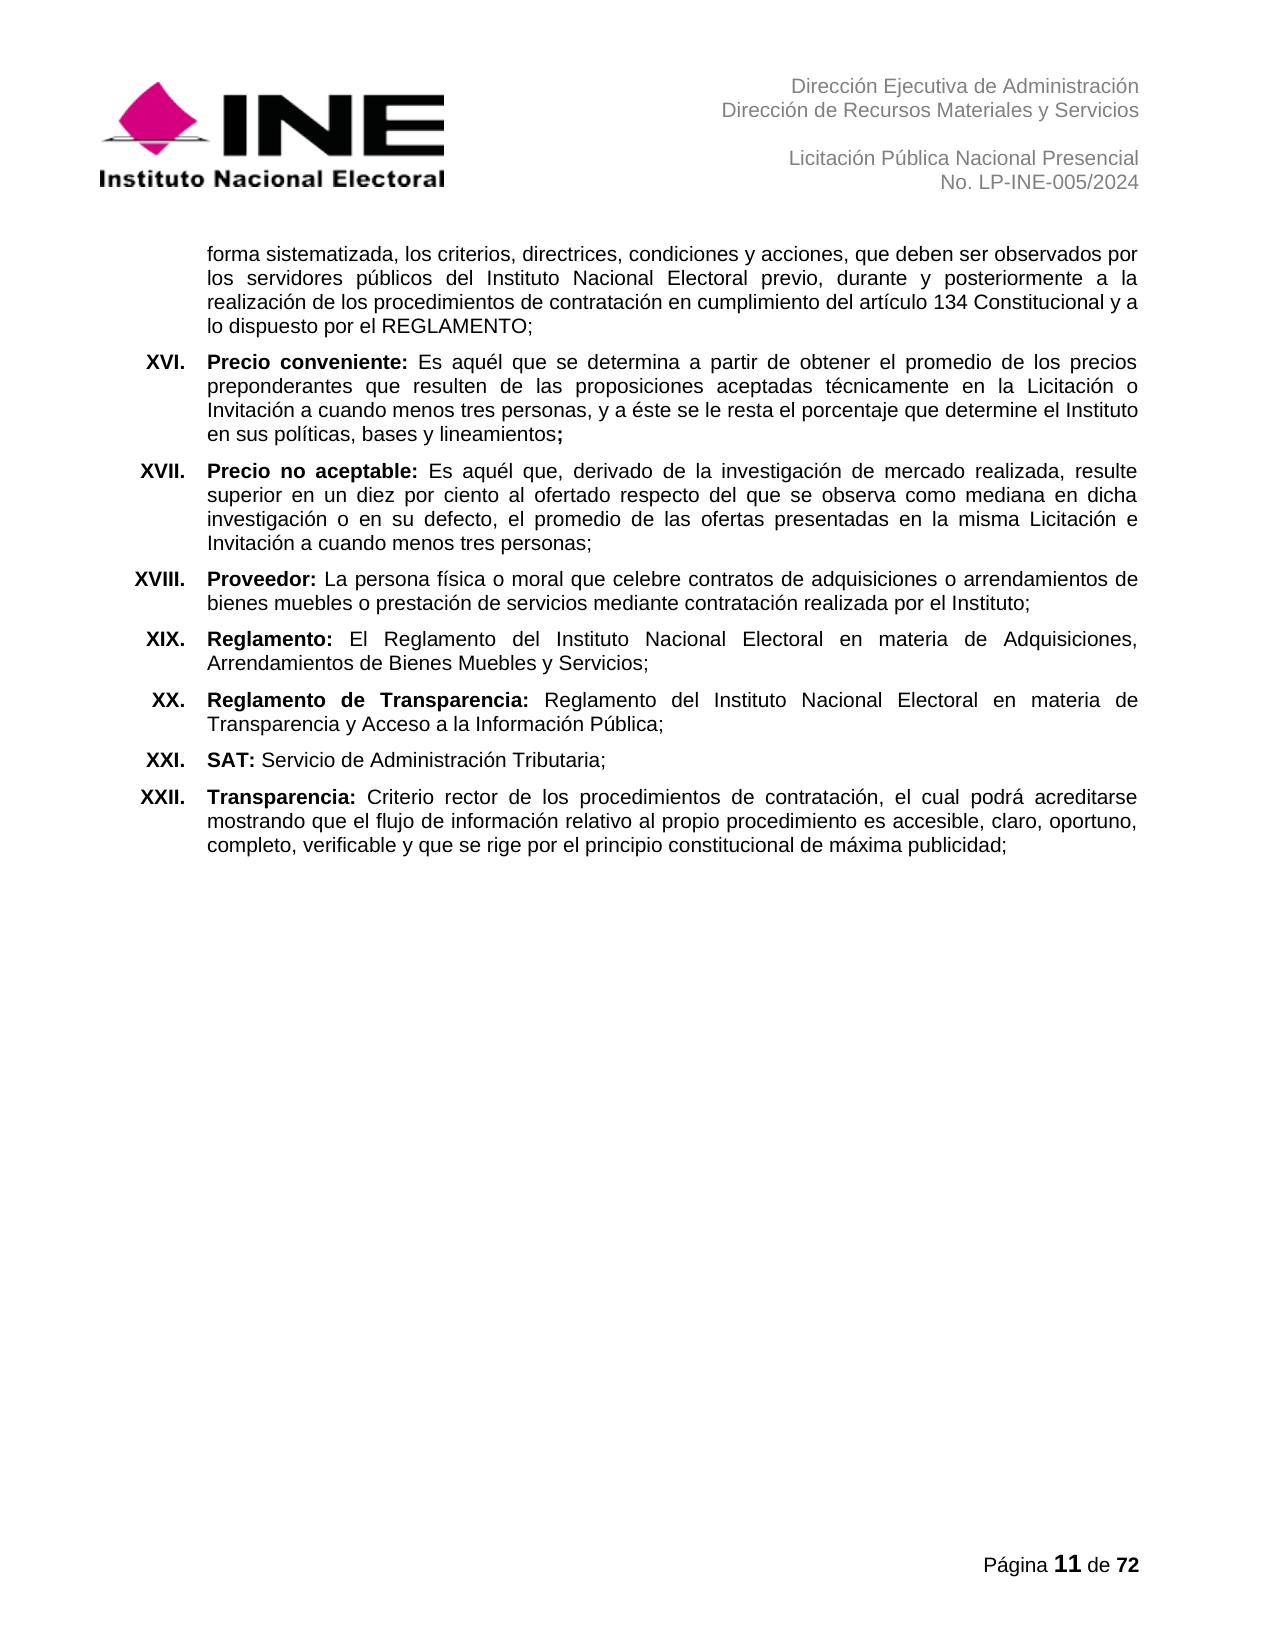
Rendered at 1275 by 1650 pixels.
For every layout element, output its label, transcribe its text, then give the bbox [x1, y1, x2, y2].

list Precio conveniente: Es aquél que se determina a partir de obtener el promedio de los precios preponderantes que resulten de las proposiciones aceptadas técnicamente en la Licitación o Invitación a cuando menos tres personas, y a éste se le resta el porcentaje que determine el Instituto en sus políticas, bases y lineamientos; [185, 350, 1139, 446]
picture [100, 82, 444, 187]
list Reglamento: El Reglamento del Instituto Nacional Electoral en materia de Adquisiciones, Arrendamientos de Bienes Muebles y Servicios; [185, 627, 1139, 675]
list SAT: Servicio de Administración Tributaria; [185, 748, 1139, 772]
list Transparencia: Criterio rector de los procedimientos de contratación, el cual podrá acreditarse mostrando que el flujo de información relativo al propio procedimiento es accesible, claro, oportuno, completo, verificable y que se rige por el principio constitucional de máxima publicidad; [185, 784, 1139, 856]
list Reglamento de Transparencia: Reglamento del Instituto Nacional Electoral en materia de Transparencia y Acceso a la Información Pública; [185, 688, 1139, 736]
list Precio no aceptable: Es aquél que, derivado de la investigación de mercado realizada, resulte superior en un diez por ciento al ofertado respecto del que se observa como mediana en dicha investigación o en su defecto, el promedio de las ofertas presentadas en la misma Licitación e Invitación a cuando menos tres personas; [185, 458, 1139, 554]
list Proveedor: La persona física o moral que celebre contratos de adquisiciones o arrendamientos de bienes muebles o prestación de servicios mediante contratación realizada por el Instituto; [185, 567, 1139, 615]
